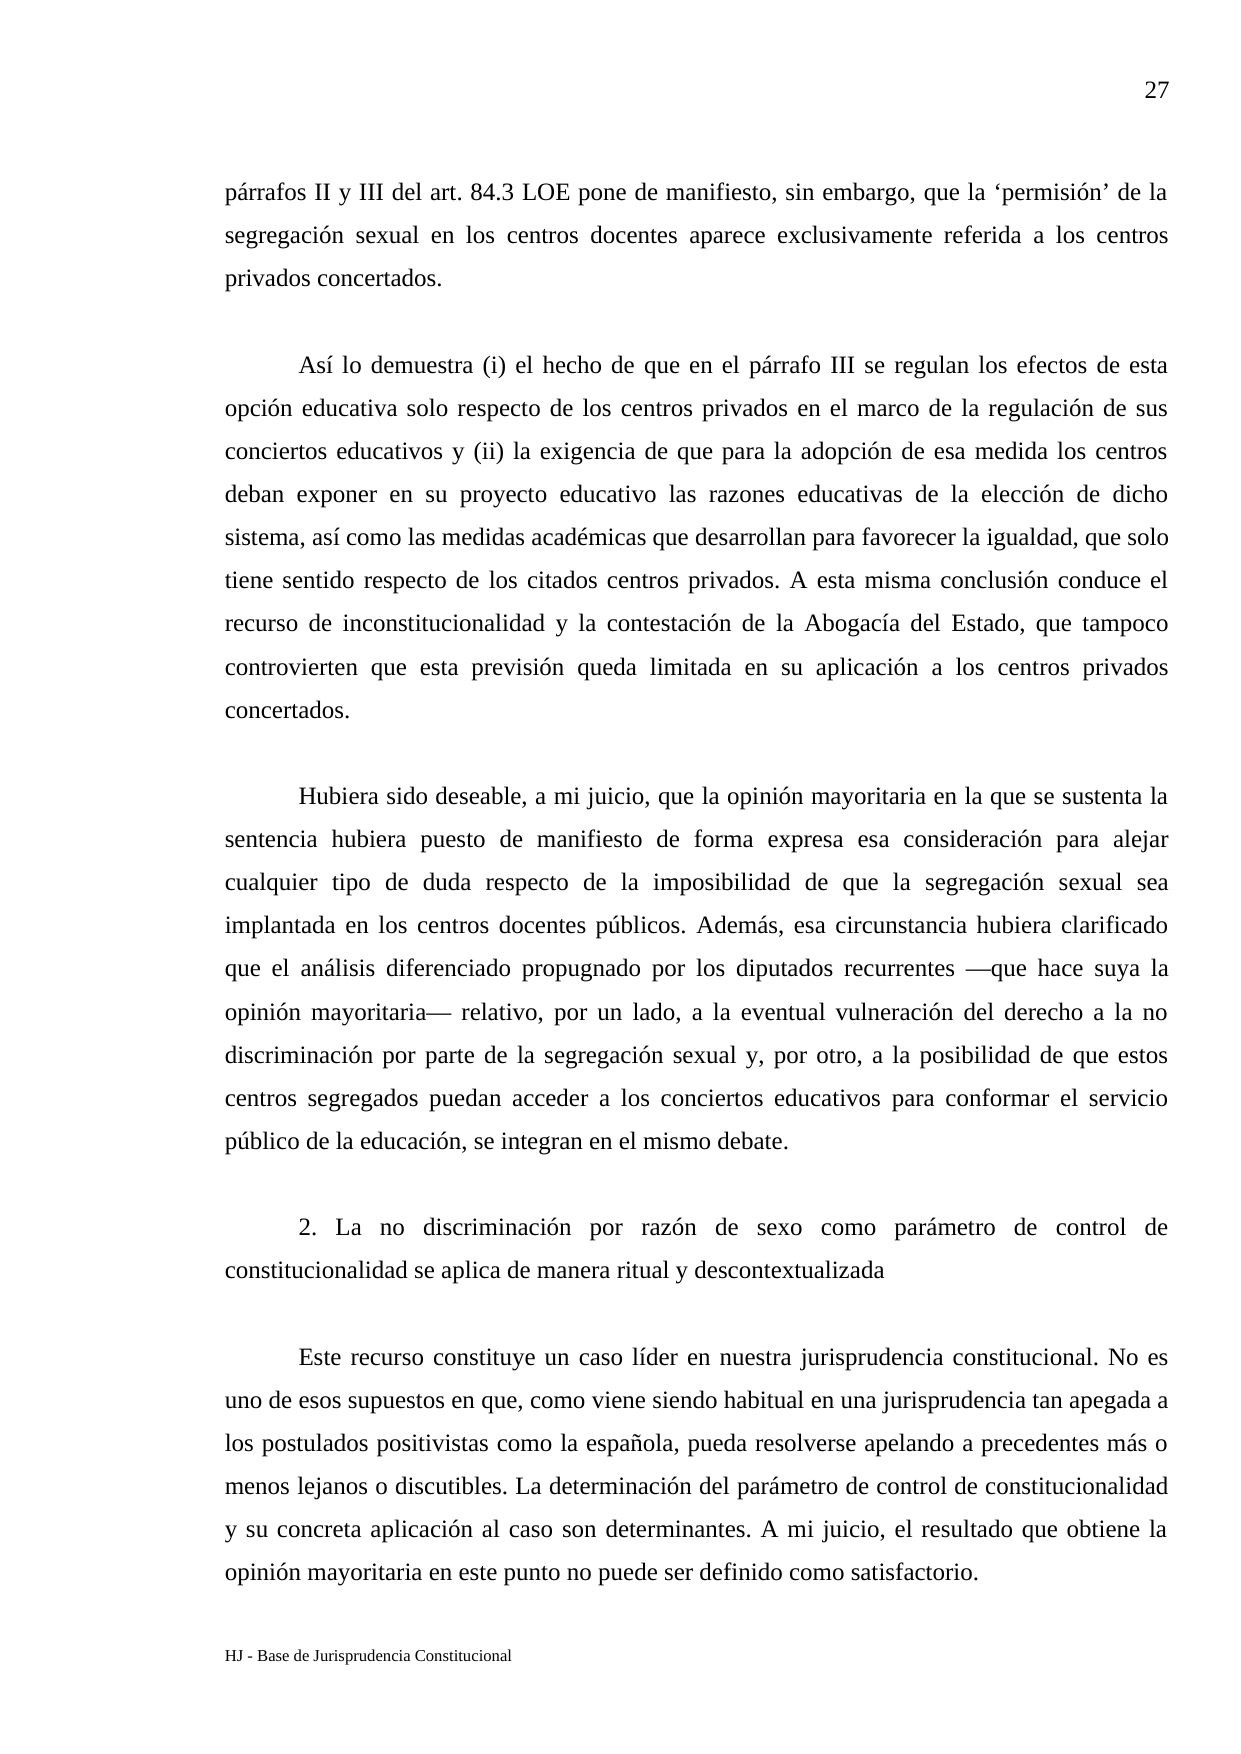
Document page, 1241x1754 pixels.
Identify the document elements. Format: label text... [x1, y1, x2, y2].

text 2. La no discriminación por razón de sexo como parámetro de control de constitucionalidad se aplica de manera ritual y descontextualizada [224, 1212, 1169, 1284]
text Hubiera sido deseable, a mi juicio, que la opinión mayoritaria en la que se sustenta la sentencia hubiera puesto de manifiesto de forma expresa esa consideración para alejar cualquier tipo de duda respecto de la imposibilidad de que la segregación sexual sea implantada en los centros docentes públicos. Además, esa circunstancia hubiera clarificado que el análisis diferenciado propugnado por los diputados recurrentes —que hace suya la opinión mayoritaria— relativo, por un lado, a la eventual vulneración del derecho a la no discriminación por parte de la segregación sexual y, por otro, a la posibilidad de que estos centros segregados puedan acceder a los conciertos educativos para conformar el servicio público de la educación, se integran en el mismo debate. [224, 781, 1169, 1155]
text Así lo demuestra (i) el hecho de que en el párrafo III se regulan los efectos de esta opción educativa solo respecto de los centros privados en el marco de la regulación de sus conciertos educativos y (ii) la exigencia de que para la adopción de esa medida los centros deban exponer en su proyecto educativo las razones educativas de la elección de dicho sistema, así como las medidas académicas que desarrollan para favorecer la igualdad, que solo tiene sentido respecto de los citados centros privados. A esta misma conclusión conduce el recurso de inconstitucionalidad y la contestación de la Abogacía del Estado, que tampoco controvierten que esta previsión queda limitada en su aplicación a los centros privados concertados. [224, 350, 1169, 723]
text Este recurso constituye un caso líder en nuestra jurisprudencia constitucional. No es uno de esos supuestos en que, como viene siendo habitual en una jurisprudencia tan apegada a los postulados positivistas como la española, pueda resolverse apelando a precedentes más o menos lejanos o discutibles. La determinación del parámetro de control de constitucionalidad y su concreta aplicación al caso son determinantes. A mi juicio, el resultado que obtiene la opinión mayoritaria en este punto no puede ser definido como satisfactorio. [224, 1342, 1169, 1586]
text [224, 177, 1169, 292]
